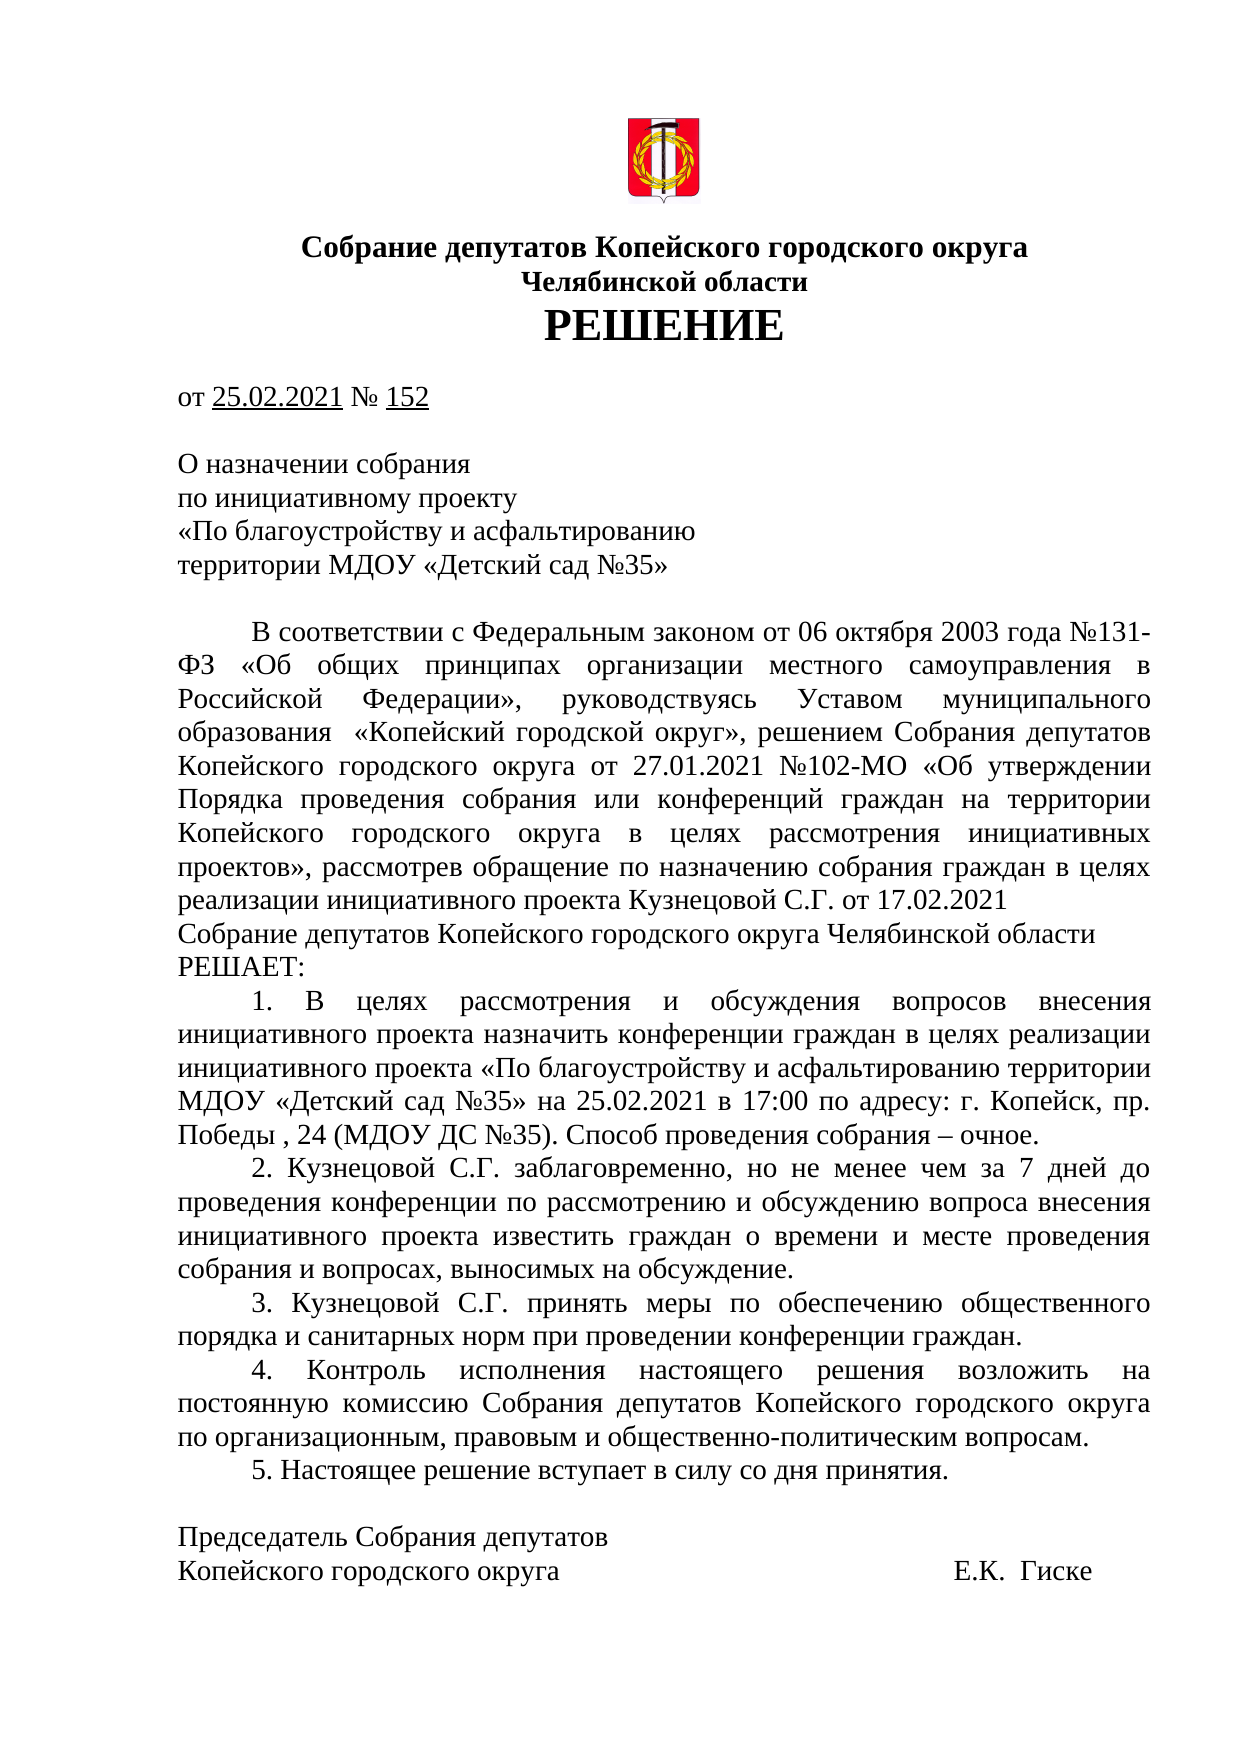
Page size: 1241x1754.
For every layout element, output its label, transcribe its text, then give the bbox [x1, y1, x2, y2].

text Копейского городского округа Е.К. Гиске [177, 1553, 1152, 1587]
text РЕШАЕТ: [177, 949, 1152, 983]
text от 25.02.2021 № 152 [177, 379, 1152, 413]
text Собрание депутатов Копейского городского округа [177, 228, 1152, 264]
text 1. В целях рассмотрения и обсуждения вопросов внесения инициативного проекта назначить конференции граждан в целях реализации инициативного проекта «По благоустройству и асфальтированию территории МДОУ «Детский сад №35» на 25.02.2021 в 17:00 по адресу: г. Копейск, пр. Победы , 24 (МДОУ ДС №35). Способ проведения собрания – очное. [177, 983, 1152, 1151]
text 5. Настоящее решение вступает в силу со дня принятия. [177, 1452, 1152, 1486]
text Собрание депутатов Копейского городского округа Челябинской области [177, 916, 1152, 949]
text РЕШЕНИЕ [177, 298, 1152, 350]
text Председатель Собрания депутатов [177, 1519, 1152, 1553]
text по инициативному проекту [177, 480, 1152, 513]
text территории МДОУ «Детский сад №35» [177, 547, 1152, 580]
text О назначении собрания [177, 446, 1152, 480]
text В соответствии с Федеральным законом от 06 октября 2003 года №131-ФЗ «Об общих принципах организации местного самоуправления в Российской Федерации», руководствуясь Уставом муниципального образования «Копейский городской округ», решением Собрания депутатов Копейского городского округа от 27.01.2021 №102-МО «Об утверждении Порядка проведения собрания или конференций граждан на территории Копейского городского округа в целях рассмотрения инициативных проектов», рассмотрев обращение по назначению собрания граждан в целях реализации инициативного проекта Кузнецовой С.Г. от 17.02.2021 [177, 614, 1152, 916]
subtitle Челябинской области [177, 264, 1152, 298]
text 4. Контроль исполнения настоящего решения возложить на постоянную комиссию Собрания депутатов Копейского городского округа по организационным, правовым и общественно-политическим вопросам. [177, 1352, 1152, 1452]
text 3. Кузнецовой С.Г. принять меры по обеспечению общественного порядка и санитарных норм при проведении конференции граждан. [177, 1285, 1152, 1352]
text 2. Кузнецовой С.Г. заблаговременно, но не менее чем за 7 дней до проведения конференции по рассмотрению и обсуждению вопроса внесения инициативного проекта известить граждан о времени и месте проведения собрания и вопросах, выносимых на обсуждение. [177, 1151, 1152, 1285]
picture [628, 118, 701, 204]
text «По благоустройству и асфальтированию [177, 513, 1152, 547]
